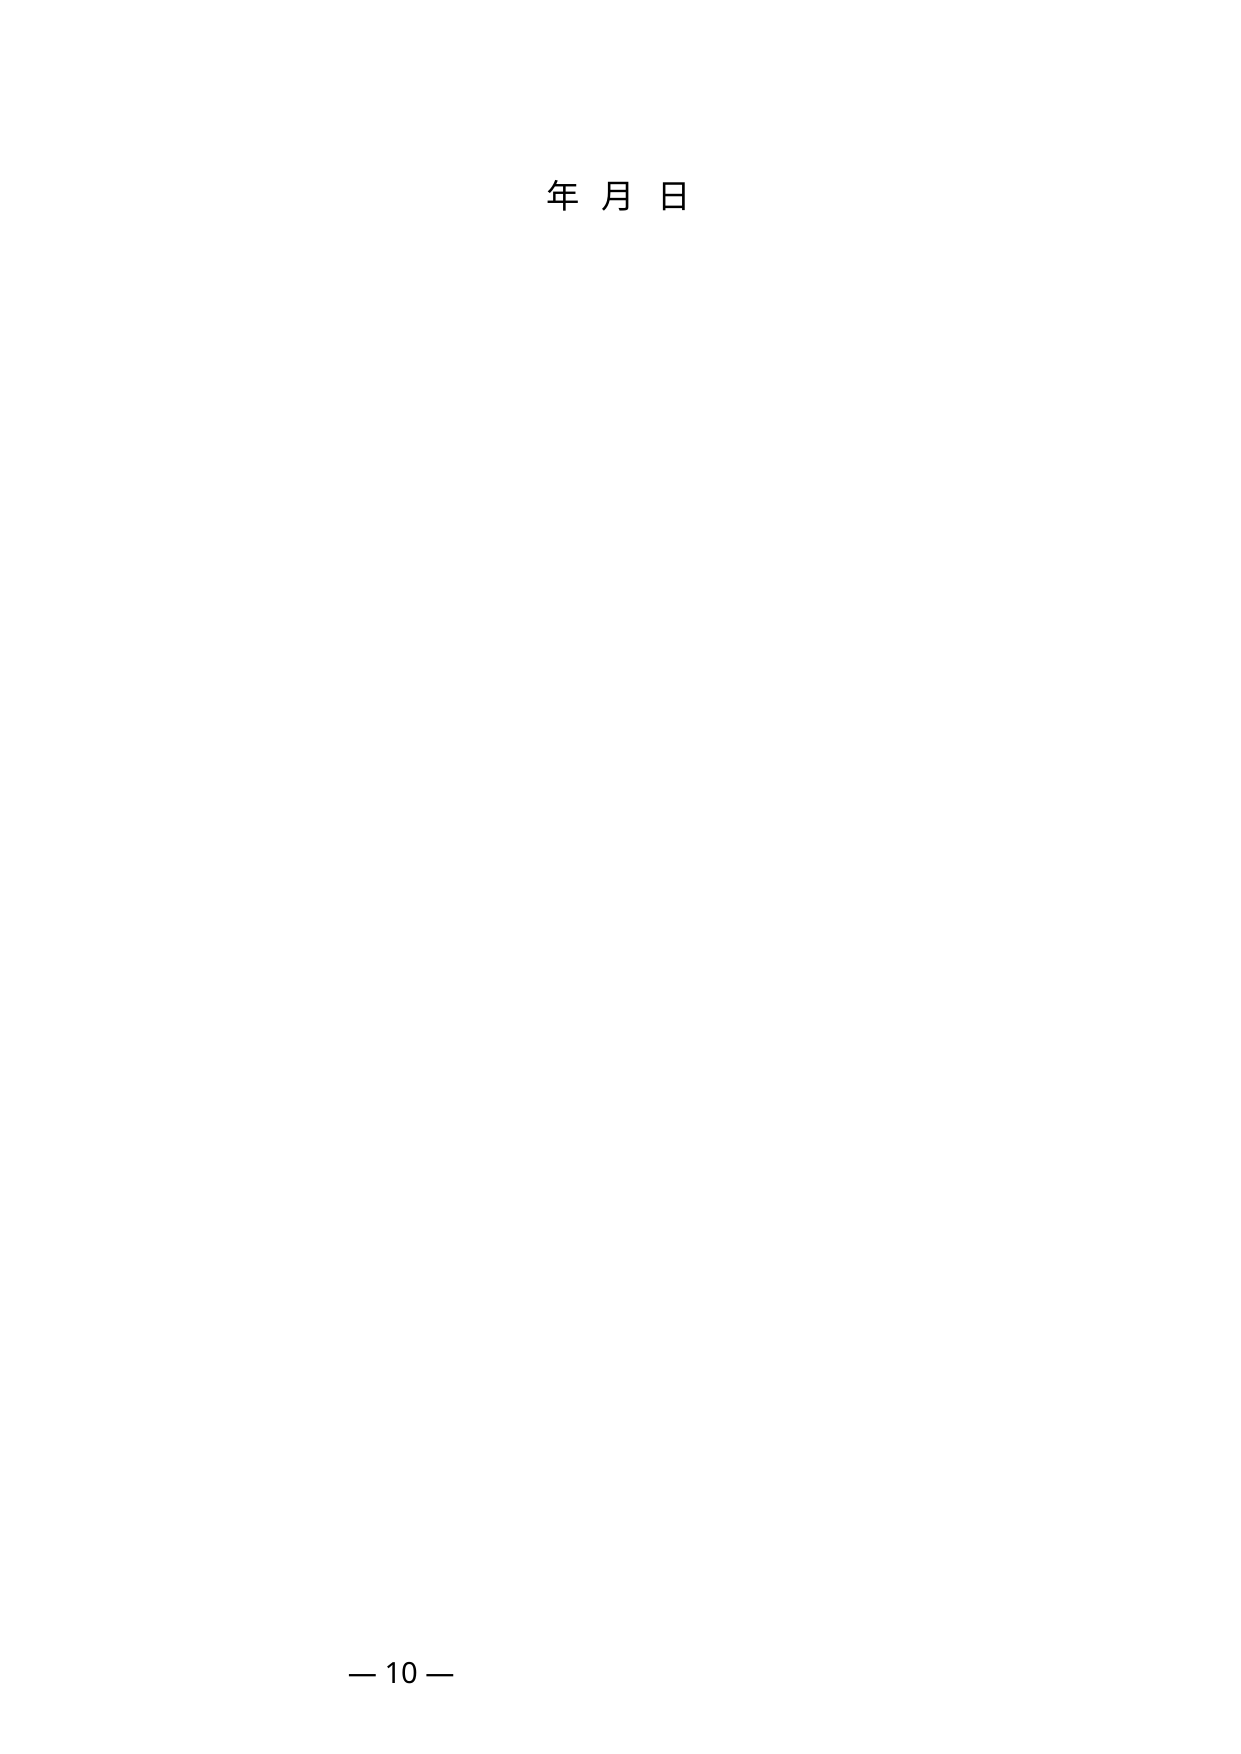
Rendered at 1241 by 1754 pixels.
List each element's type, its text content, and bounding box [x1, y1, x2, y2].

text 年 月 日 [187, 162, 1053, 227]
